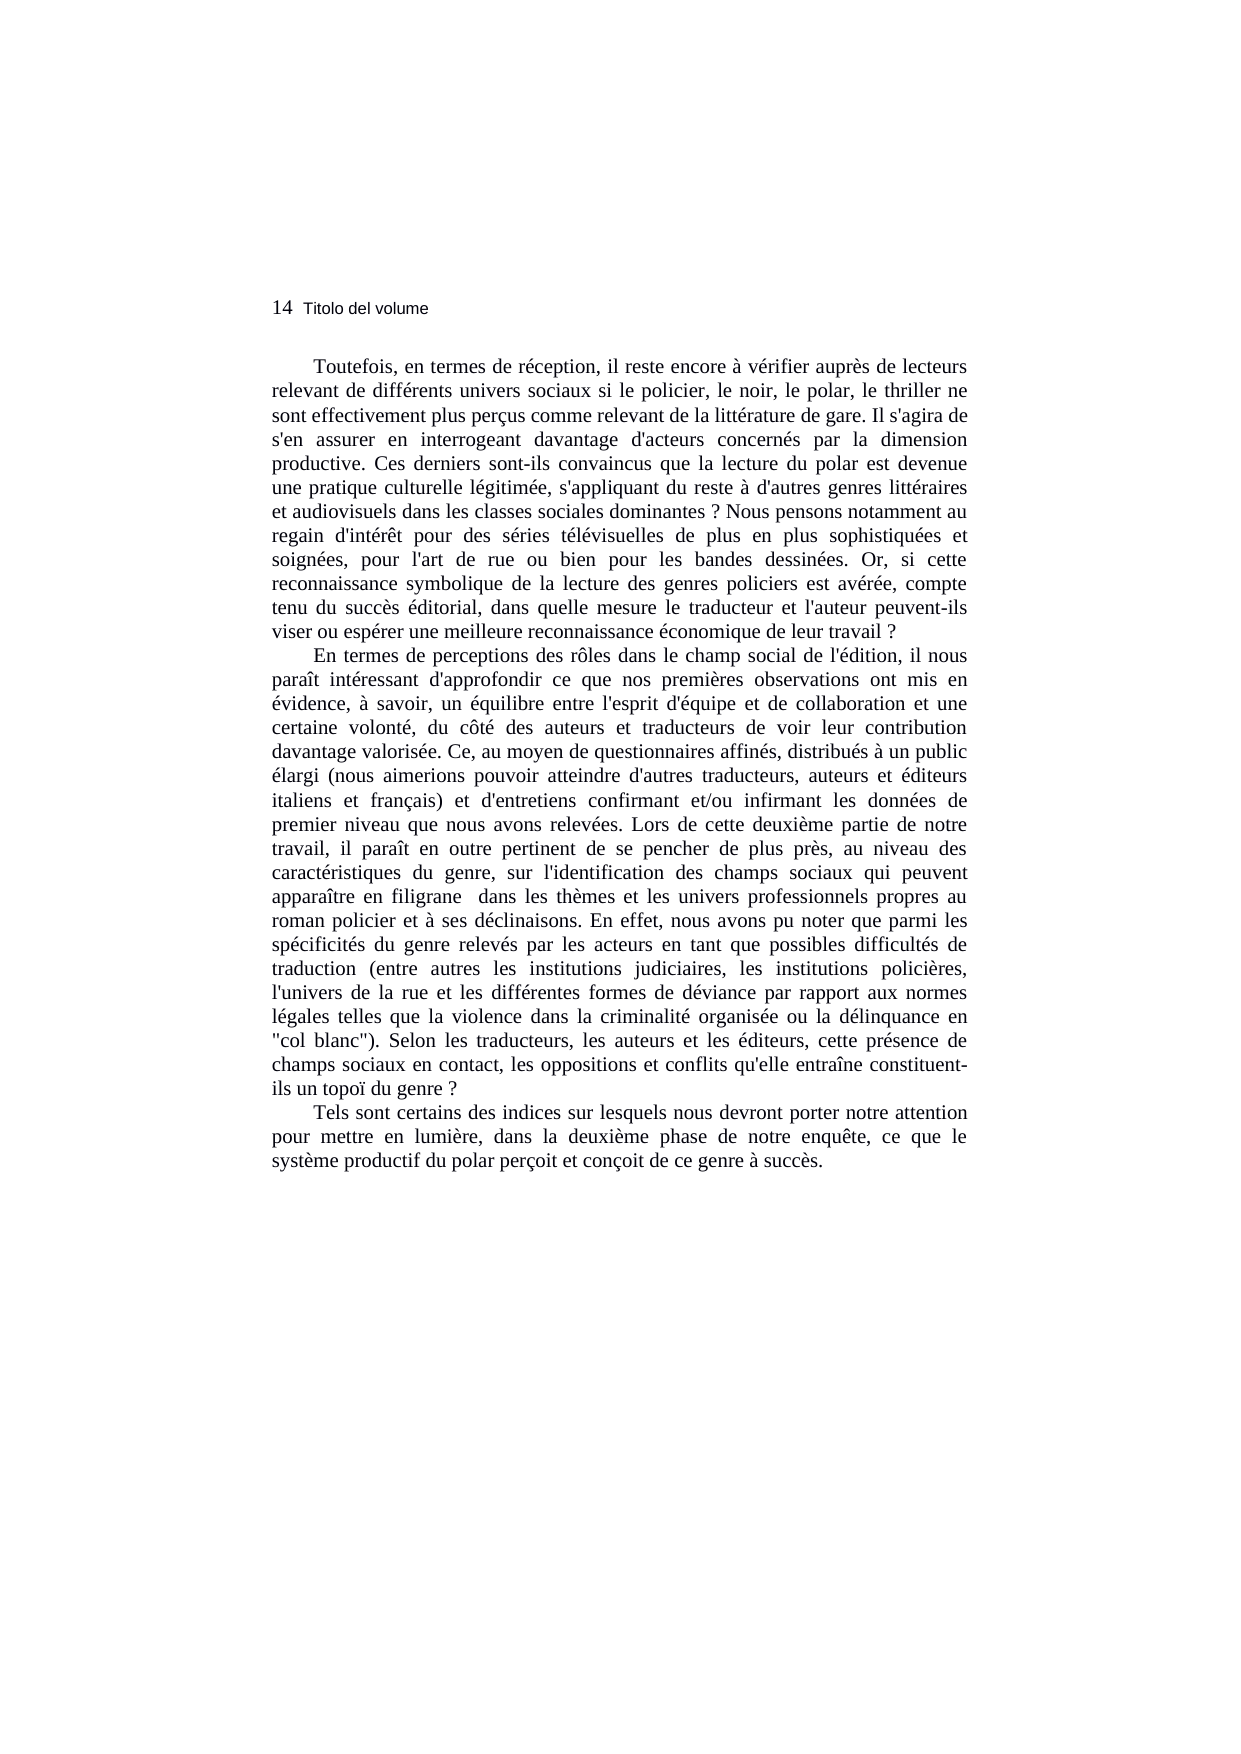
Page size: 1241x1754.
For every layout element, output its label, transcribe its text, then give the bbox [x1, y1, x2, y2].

text En termes de perceptions des rôles dans le champ social de l'édition, il nous paraît intéressant d'approfondir ce que nos premières observations ont mis en évidence, à savoir, un équilibre entre l'esprit d'équipe et de collaboration et une certaine volonté, du côté des auteurs et traducteurs de voir leur contribution davantage valorisée. Ce, au moyen de questionnaires affinés, distribués à un public élargi (nous aimerions pouvoir atteindre d'autres traducteurs, auteurs et éditeurs italiens et français) et d'entretiens confirmant et/ou infirmant les données de premier niveau que nous avons relevées. Lors de cette deuxième partie de notre travail, il paraît en outre pertinent de se pencher de plus près, au niveau des caractéristiques du genre, sur l'identification des champs sociaux qui peuvent apparaître en filigrane dans les thèmes et les univers professionnels propres au roman policier et à ses déclinaisons. En effet, nous avons pu noter que parmi les spécificités du genre relevés par les acteurs en tant que possibles difficultés de traduction (entre autres les institutions judiciaires, les institutions policières, l'univers de la rue et les différentes formes de déviance par rapport aux normes légales telles que la violence dans la criminalité organisée ou la délinquance en "col blanc"). Selon les traducteurs, les auteurs et les éditeurs, cette présence de champs sociaux en contact, les oppositions et conflits qu'elle entraîne constituent-ils un topoï du genre ? [272, 643, 968, 1100]
text Tels sont certains des indices sur lesquels nous devront porter notre attention pour mettre en lumière, dans la deuxième phase de notre enquête, ce que le système productif du polar perçoit et conçoit de ce genre à succès. [272, 1100, 968, 1172]
text Toutefois, en termes de réception, il reste encore à vérifier auprès de lecteurs relevant de différents univers sociaux si le policier, le noir, le polar, le thriller ne sont effectivement plus perçus comme relevant de la littérature de gare. Il s'agira de s'en assurer en interrogeant davantage d'acteurs concernés par la dimension productive. Ces derniers sont-ils convaincus que la lecture du polar est devenue une pratique culturelle légitimée, s'appliquant du reste à d'autres genres littéraires et audiovisuels dans les classes sociales dominantes ? Nous pensons notamment au regain d'intérêt pour des séries télévisuelles de plus en plus sophistiquées et soignées, pour l'art de rue ou bien pour les bandes dessinées. Or, si cette reconnaissance symbolique de la lecture des genres policiers est avérée, compte tenu du succès éditorial, dans quelle mesure le traducteur et l'auteur peuvent-ils viser ou espérer une meilleure reconnaissance économique de leur travail ? [272, 354, 968, 643]
